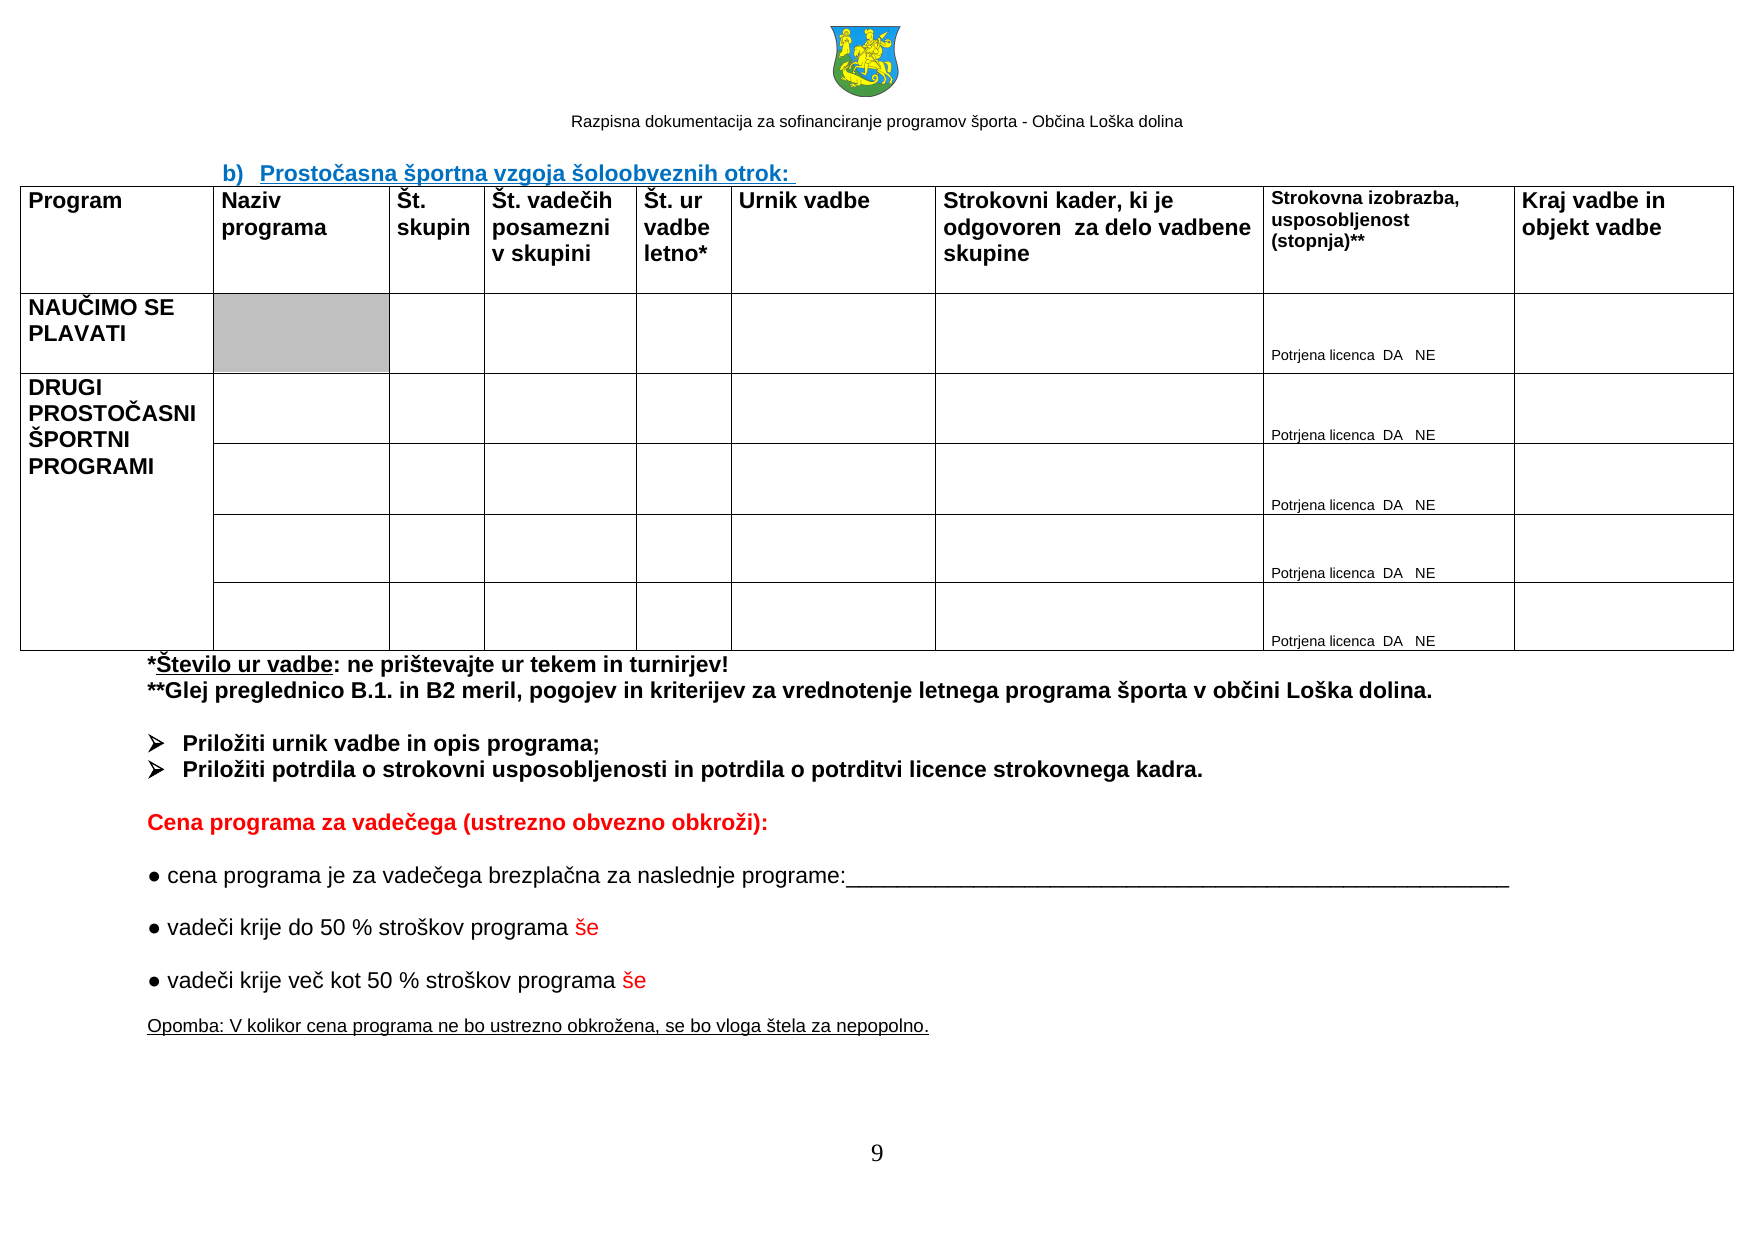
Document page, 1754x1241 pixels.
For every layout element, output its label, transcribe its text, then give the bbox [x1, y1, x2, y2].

table_cell [936, 444, 1263, 513]
table_header Kraj vadbe in objekt vadbe [1515, 187, 1733, 292]
table_cell Potrjena licenca DA NE [1264, 374, 1514, 443]
table_cell Potrjena licenca DA NE [1264, 583, 1514, 650]
table_cell [732, 583, 935, 650]
table_cell [214, 374, 389, 443]
table_cell [936, 515, 1263, 582]
table_cell [936, 374, 1263, 443]
table_header Strokovni kader, ki je odgovoren za delo vadbene skupine [936, 187, 1263, 292]
table_header Št. skupin [390, 187, 484, 292]
table_cell [214, 444, 389, 513]
text **Glej preglednico B.1. in B2 meril, pogojev in kriterijev za vrednotenje letnega programa športa v občini Loška dolina. [147, 677, 1607, 703]
list Priložiti potrdila o strokovni usposobljenosti in potrdila o potrditvi licence strokovnega kadra. [147, 756, 1607, 783]
table_header Urnik vadbe [732, 187, 935, 292]
table_cell [214, 515, 389, 582]
table_cell [390, 583, 484, 650]
table_cell [390, 374, 484, 443]
table_cell DRUGI PROSTOČASNI ŠPORTNI PROGRAMI [21, 374, 213, 650]
table_header Št. ur vadbe letno* [637, 187, 731, 292]
table_cell Potrjena licenca DA NE [1264, 444, 1514, 513]
table_cell [214, 583, 389, 650]
text ● cena programa je za vadečega brezplačna za naslednje programe:____________________________________________________ [147, 862, 1607, 888]
table_cell [732, 374, 935, 443]
picture [830, 26, 901, 97]
table_cell [390, 515, 484, 582]
text Cena programa za vadečega (ustrezno obvezno obkroži): [147, 809, 1607, 835]
list Prostočasna športna vzgoja šoloobveznih otrok: [222, 160, 1607, 186]
table_cell [390, 294, 484, 372]
table_cell [1515, 374, 1733, 443]
table_header Strokovna izobrazba, usposobljenost (stopnja)** [1264, 187, 1514, 292]
table_cell [485, 583, 636, 650]
text Opomba: V kolikor cena programa ne bo ustrezno obkrožena, se bo vloga štela za nepopolno. [147, 1015, 1607, 1037]
table_cell [1515, 583, 1733, 650]
text ● vadeči krije do 50 % stroškov programa še [147, 914, 1607, 941]
table_cell [637, 374, 731, 443]
table_cell [732, 294, 935, 372]
table_header Št. vadečih posamezni v skupini [485, 187, 636, 292]
table_cell [1515, 515, 1733, 582]
table_cell [637, 583, 731, 650]
table_cell [936, 294, 1263, 372]
table_cell [485, 294, 636, 372]
text ● vadeči krije več kot 50 % stroškov programa še [147, 967, 1607, 993]
table_cell [637, 444, 731, 513]
table_cell [637, 515, 731, 582]
list Priložiti urnik vadbe in opis programa; [147, 730, 1607, 756]
table_cell [485, 444, 636, 513]
table_cell [485, 515, 636, 582]
table_cell [214, 294, 389, 372]
table_cell [485, 374, 636, 443]
table_cell [1515, 444, 1733, 513]
table_cell Potrjena licenca DA NE [1264, 515, 1514, 582]
table_header Program [21, 187, 213, 292]
table_cell [637, 294, 731, 372]
table_cell [732, 515, 935, 582]
table_cell Potrjena licenca DA NE [1264, 294, 1514, 372]
table_cell [390, 444, 484, 513]
text *Število ur vadbe: ne prištevajte ur tekem in turnirjev! [147, 651, 1607, 677]
table_cell [1515, 294, 1733, 372]
table_cell NAUČIMO SE PLAVATI [21, 294, 213, 372]
table_cell [732, 444, 935, 513]
table_header Naziv programa [214, 187, 389, 292]
table_cell [936, 583, 1263, 650]
